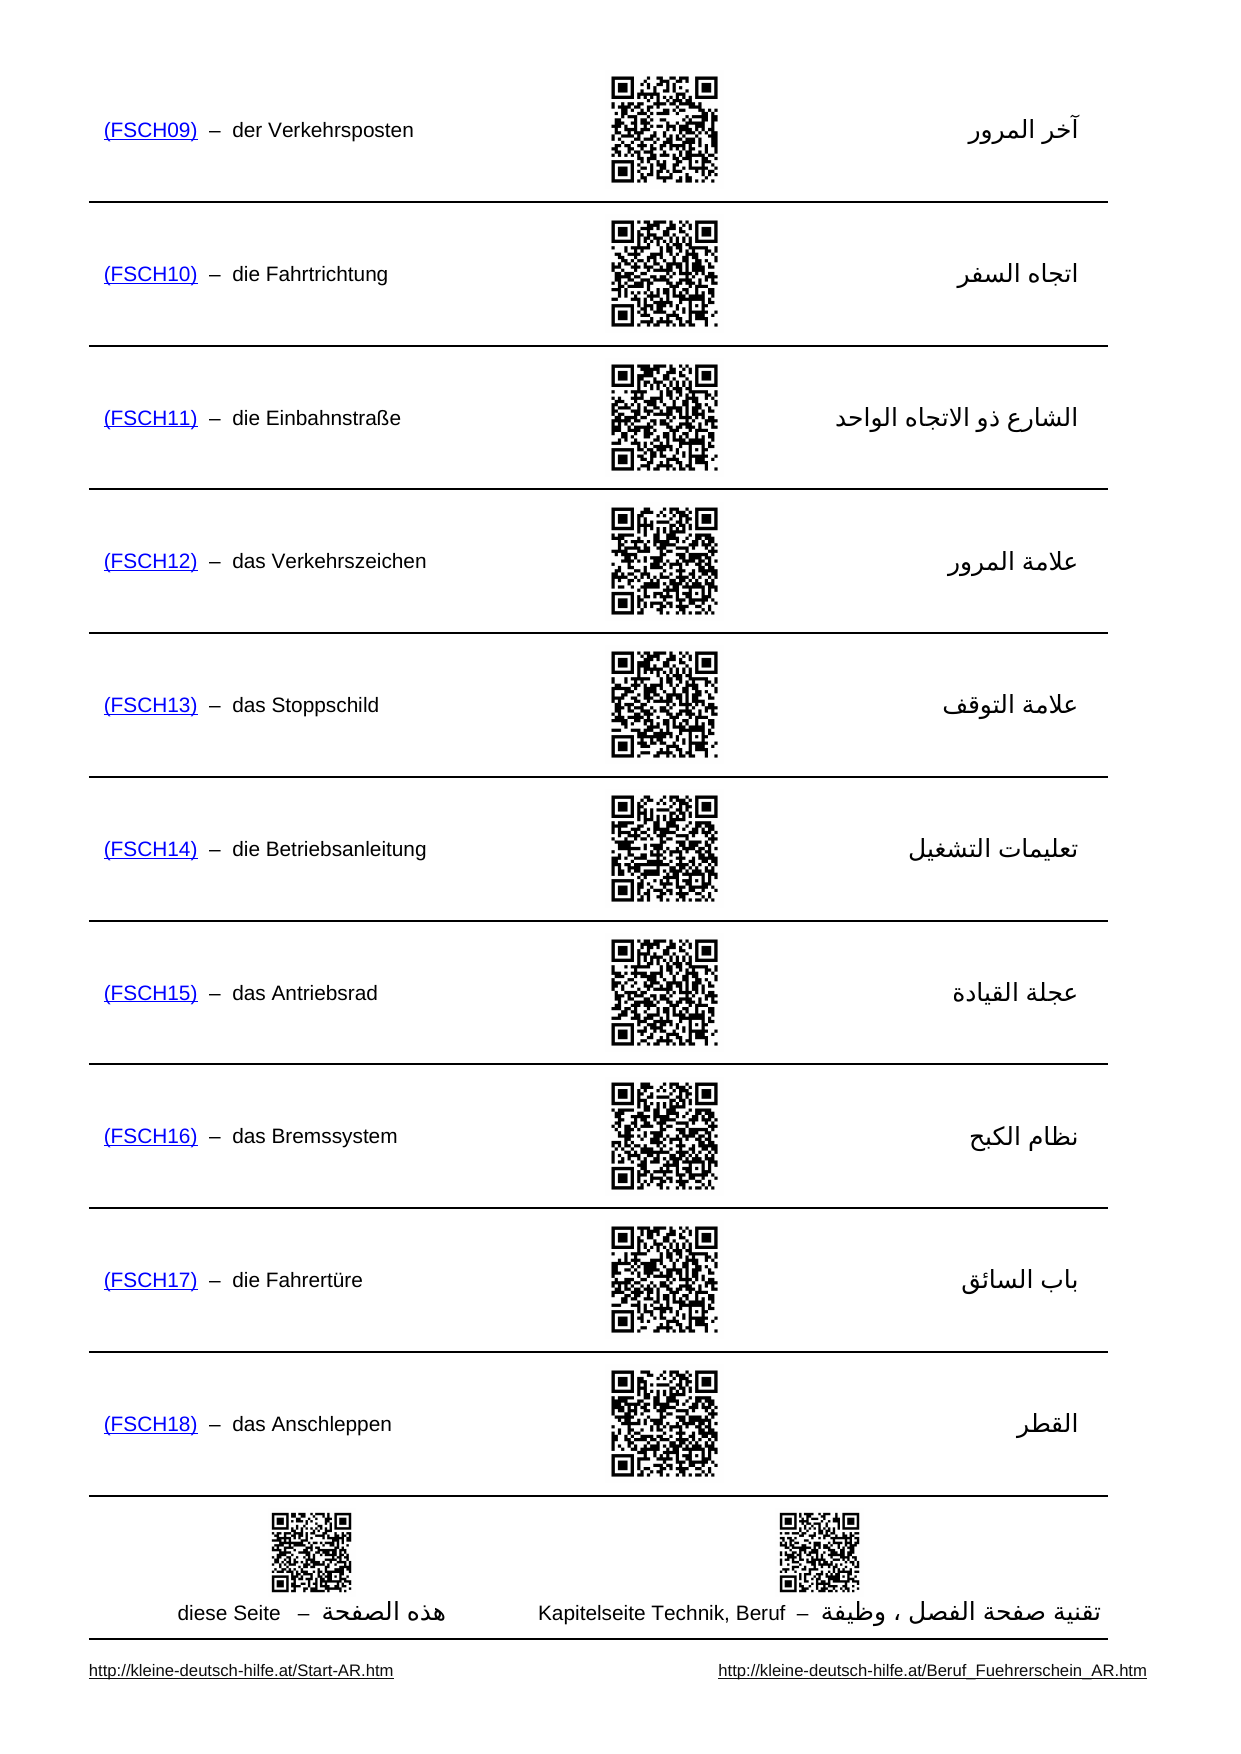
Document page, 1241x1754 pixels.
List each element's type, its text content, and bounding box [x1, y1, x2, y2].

table_cell نظام الكبح [797, 1065, 1107, 1207]
table_cell [532, 922, 797, 1063]
table_cell (FSCH15) – das Antriebsrad [89, 922, 532, 1063]
picture [267, 1508, 356, 1597]
picture [605, 1077, 724, 1196]
picture [605, 789, 724, 908]
picture [605, 645, 724, 764]
table_cell [532, 490, 797, 632]
table_cell [532, 1209, 797, 1351]
table_cell عجلة القيادة [797, 922, 1107, 1063]
table_cell (FSCH10) – die Fahrtrichtung [89, 203, 532, 344]
table_cell Kapitelseite Technik, Beruf – تقنية صفحة الفصل ، وظيفة [532, 1497, 1107, 1637]
table_cell (FSCH16) – das Bremssystem [89, 1065, 532, 1207]
table_header [532, 59, 797, 201]
table_cell [532, 347, 797, 488]
table_cell تعليمات التشغيل [797, 778, 1107, 919]
table_cell (FSCH13) – das Stoppschild [89, 634, 532, 776]
table_cell [532, 1065, 797, 1207]
picture [605, 502, 724, 621]
table_cell (FSCH12) – das Verkehrszeichen [89, 490, 532, 632]
table_cell (FSCH11) – die Einbahnstraße [89, 347, 532, 488]
table_cell diese Seite – هذه الصفحة [89, 1497, 532, 1637]
table_cell (FSCH18) – das Anschleppen [89, 1353, 532, 1494]
table_cell (FSCH14) – die Betriebsanleitung [89, 778, 532, 919]
table_cell الشارع ذو الاتجاه الواحد [797, 347, 1107, 488]
table_cell علامة التوقف [797, 634, 1107, 776]
table_cell [532, 778, 797, 919]
table_cell (FSCH17) – die Fahrertüre [89, 1209, 532, 1351]
picture [605, 1364, 724, 1483]
table_cell [532, 634, 797, 776]
table_cell القطر [797, 1353, 1107, 1494]
picture [605, 933, 724, 1052]
picture [605, 358, 724, 477]
table_header آخر المرور [797, 59, 1107, 201]
picture [605, 70, 724, 189]
table_cell [532, 203, 797, 344]
table_cell علامة المرور [797, 490, 1107, 632]
picture [775, 1508, 864, 1597]
table_cell [532, 1353, 797, 1494]
picture [605, 1220, 724, 1339]
picture [605, 214, 724, 333]
table_cell باب السائق [797, 1209, 1107, 1351]
table_header (FSCH09) – der Verkehrsposten [89, 59, 532, 201]
table_cell اتجاه السفر [797, 203, 1107, 344]
